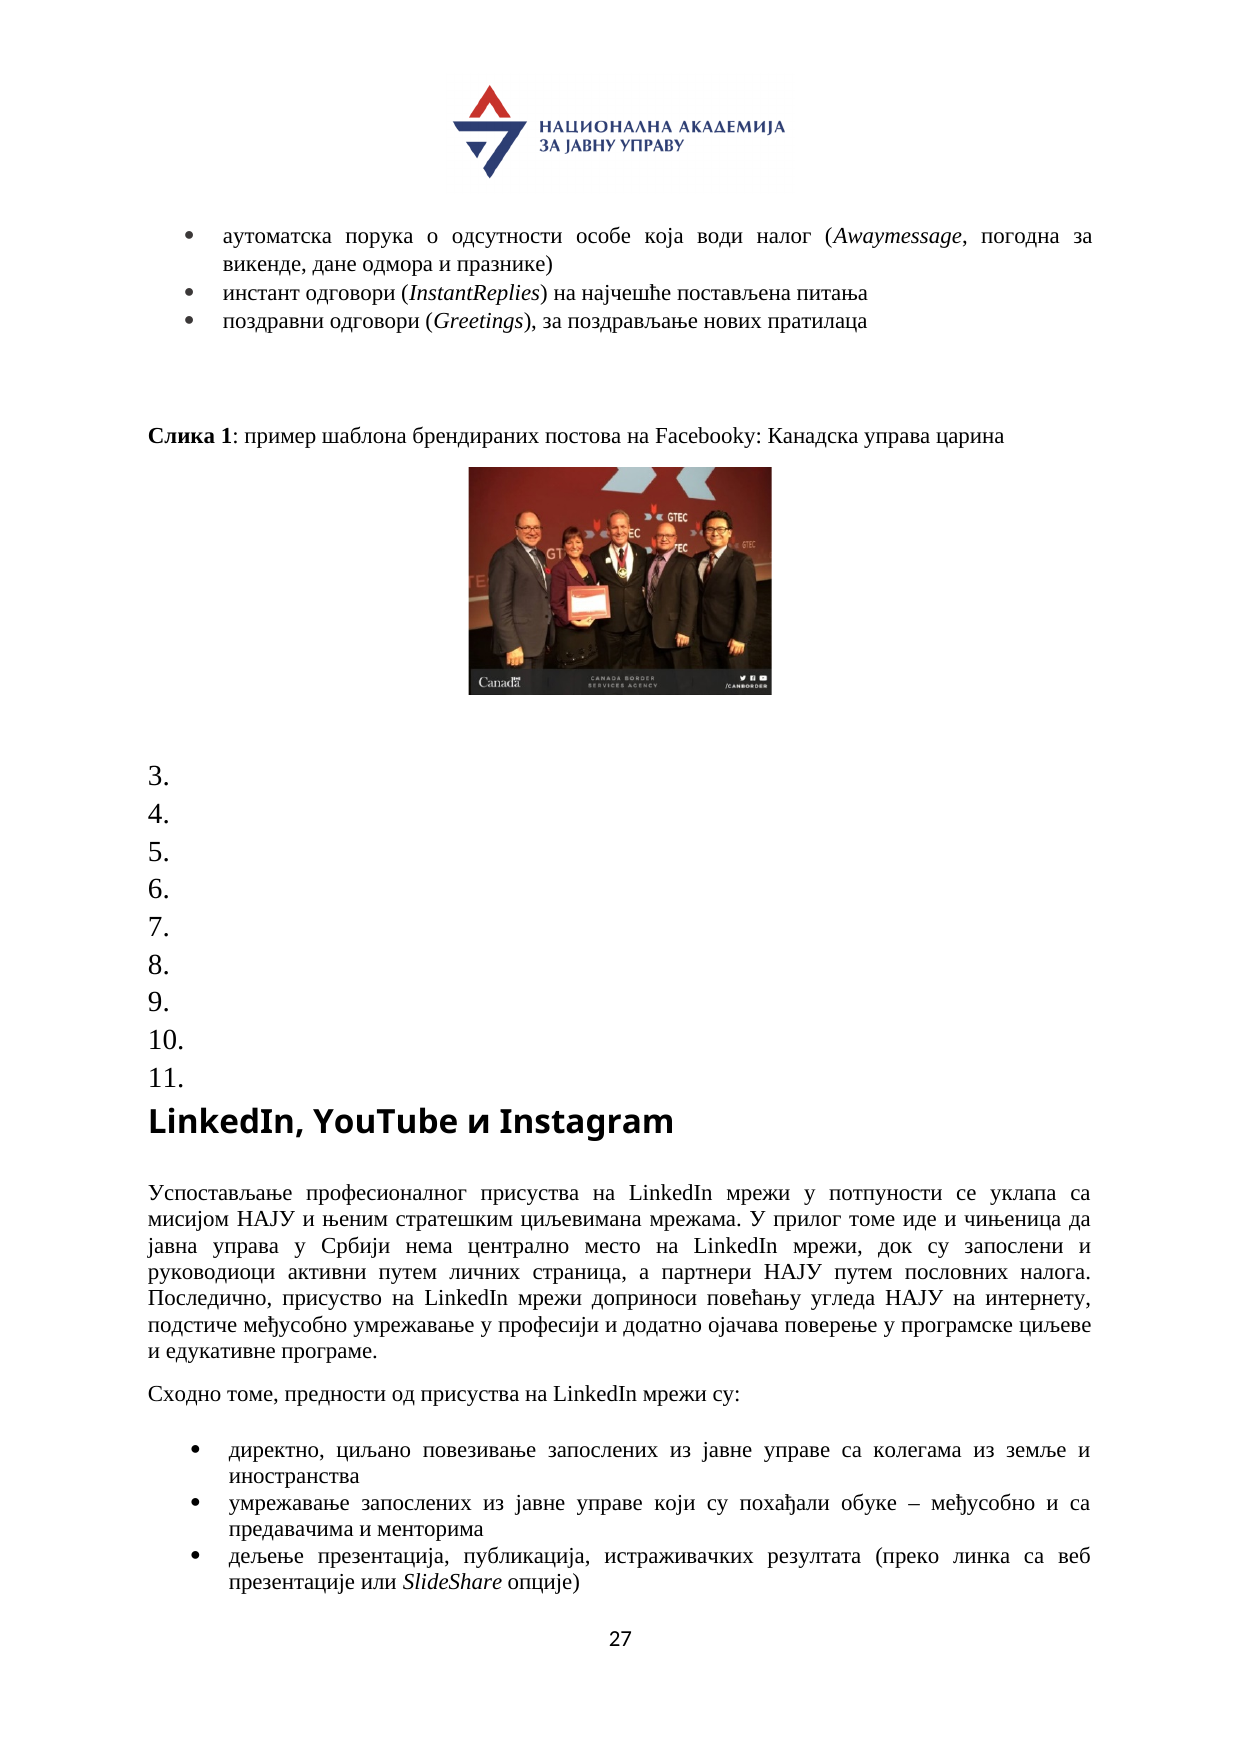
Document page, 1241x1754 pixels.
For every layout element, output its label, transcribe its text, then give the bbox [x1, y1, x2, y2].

list аутоматска порука о одсутности особе која води налог (Awaymessage, погодна за викенде, дане одмора и празнике) [185, 222, 1093, 276]
picture [468, 467, 772, 695]
list умрежавање запослених из јавне управе који су похађали обуке – међусобно и са предавачима и менторима [191, 1489, 1093, 1542]
list директно, циљано повезивање запослених из јавне управе са колегама из земље и иностранства [191, 1436, 1093, 1489]
picture [445, 73, 795, 194]
list инстант одговори (InstantReplies) на најчешће постављена питања [185, 278, 1093, 305]
list поздравни одговори (Greetings), за поздрављање нових пратилаца [185, 307, 1093, 333]
text Слика 1: пример шаблона брендираних постова на Facebookу: Канадска управа царина [148, 422, 1093, 448]
text Успостављање професионалног присуства на LinkedIn мрежи у потпуности се уклапа са мисијом НАЈУ и њеним стратешким циљевимана мрежама. У прилог томе иде и чињеница да јавна управа у Србији нема централно место на LinkedIn мрежи, док су запослени и руководиоци активни путем личних страница, а партнери НАЈУ путем пословних налога. Последично, присуство на LinkedIn мрежи доприноси повећању угледа НАЈУ на интернету, подстиче међусобно умрежавање у професији и додатно ојачава поверење у програмске циљеве и едукативне програме. [148, 1179, 1093, 1363]
subtitle LinkedIn, YouTube и Instagram [148, 1098, 1093, 1143]
text Сходно томе, предности од присуства на LinkedIn мрежи су: [148, 1380, 1093, 1406]
list дељење презентација, публикација, истраживачких резултата (преко линка са веб презентације или SlideShare опције) [191, 1542, 1093, 1594]
